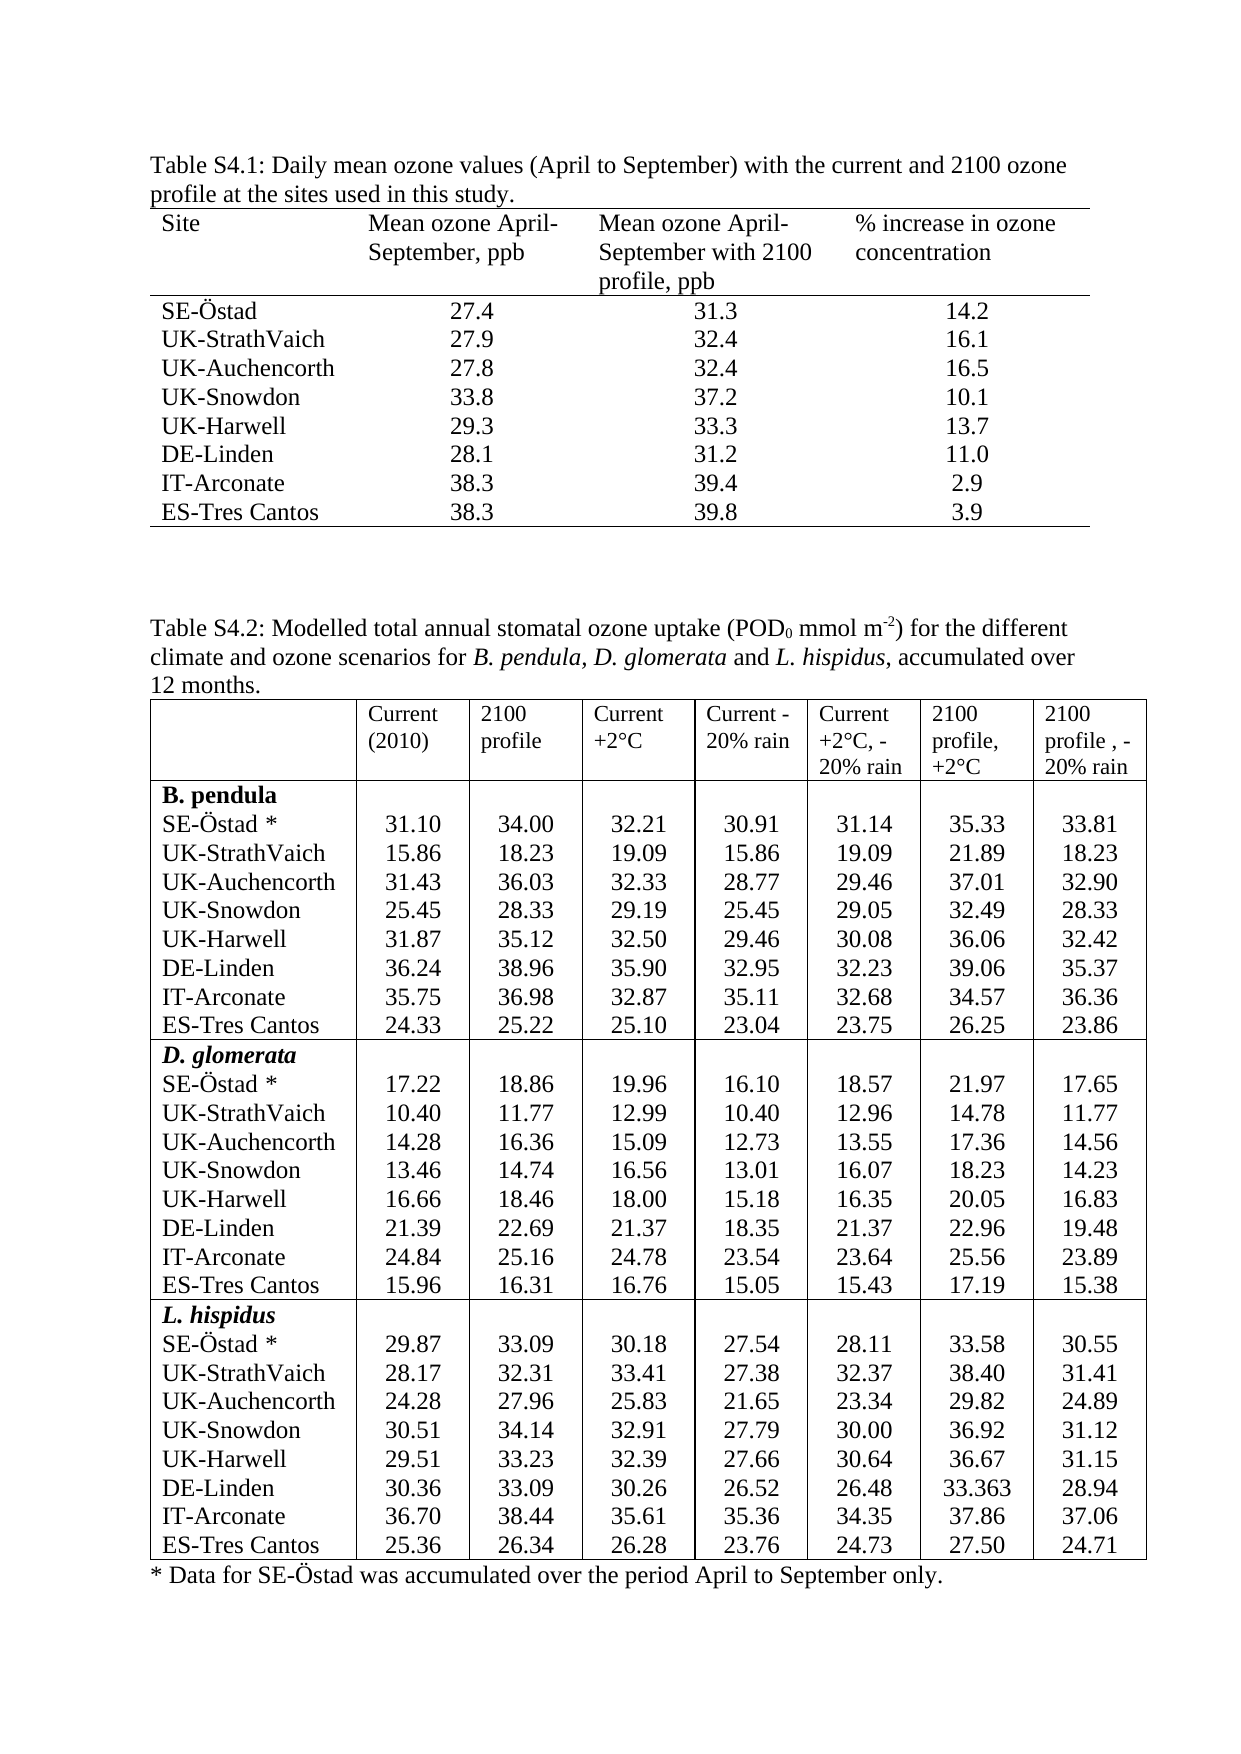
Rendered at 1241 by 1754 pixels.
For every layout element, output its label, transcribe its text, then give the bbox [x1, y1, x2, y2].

text Table S4.2: Modelled total annual stomatal ozone uptake (POD0 mmol m-2) for the different climate and ozone scenarios for B. pendula, D. glomerata and L. hispidus, accumulated over 12 months. [150, 613, 1090, 699]
table_cell 2.9 [844, 468, 1090, 497]
table_cell 34.00 [470, 809, 582, 838]
table_cell 32.42 [1034, 924, 1146, 953]
table_cell 18.35 [696, 1213, 807, 1242]
table_cell 25.45 [696, 896, 807, 924]
table_cell 26.34 [470, 1530, 582, 1559]
table_cell 22.69 [470, 1213, 582, 1242]
table_cell 33.363 [921, 1473, 1033, 1501]
table_cell 31.87 [357, 924, 469, 953]
table_cell 18.57 [808, 1069, 920, 1098]
table_cell 23.76 [696, 1530, 807, 1559]
table_header Current +2°C [583, 700, 694, 779]
table_cell 30.55 [1034, 1329, 1146, 1358]
table_cell 35.33 [921, 809, 1033, 838]
table_cell 29.05 [808, 896, 920, 924]
table_cell 30.00 [808, 1415, 920, 1444]
table_cell 25.22 [470, 1011, 582, 1039]
table_cell 30.64 [808, 1444, 920, 1473]
table_cell 23.89 [1034, 1242, 1146, 1270]
table_cell UK-Harwell [151, 924, 356, 953]
table_cell 15.43 [808, 1270, 920, 1299]
table_cell UK-Harwell [150, 411, 357, 439]
table_cell 35.90 [583, 953, 694, 982]
table_cell 14.56 [1034, 1127, 1146, 1155]
table_cell 20.05 [921, 1184, 1033, 1213]
table_cell 34.14 [470, 1415, 582, 1444]
table_cell 32.37 [808, 1358, 920, 1386]
table_cell 28.33 [470, 896, 582, 924]
table_cell 19.96 [583, 1069, 694, 1098]
table_cell 19.09 [583, 838, 694, 867]
table_cell 28.17 [357, 1358, 469, 1386]
table_cell 32.90 [1034, 867, 1146, 896]
table_cell 27.96 [470, 1386, 582, 1415]
table_cell 36.70 [357, 1501, 469, 1530]
table_cell 28.1 [357, 440, 587, 468]
table_cell UK-StrathVaich [151, 838, 356, 867]
table_cell UK-Snowdon [151, 896, 356, 924]
table_cell B. pendula [151, 781, 356, 809]
table_cell [583, 1300, 694, 1329]
table_cell 3.9 [844, 497, 1090, 526]
table_cell ES-Tres Cantos [151, 1530, 356, 1559]
table_cell DE-Linden [151, 1473, 356, 1501]
table_cell 33.41 [583, 1358, 694, 1386]
table_cell 21.39 [357, 1213, 469, 1242]
table_cell 23.34 [808, 1386, 920, 1415]
table_cell 29.46 [808, 867, 920, 896]
table_cell 30.18 [583, 1329, 694, 1358]
table_cell 27.66 [696, 1444, 807, 1473]
table_cell 38.3 [357, 468, 587, 497]
table_cell IT-Arconate [151, 982, 356, 1011]
table_cell 38.96 [470, 953, 582, 982]
table_cell 15.86 [696, 838, 807, 867]
table_cell 16.1 [844, 325, 1090, 353]
table_cell [583, 781, 694, 809]
table_cell 30.26 [583, 1473, 694, 1501]
table_cell 28.77 [696, 867, 807, 896]
table_cell 27.79 [696, 1415, 807, 1444]
table_cell 18.23 [1034, 838, 1146, 867]
table_cell UK-StrathVaich [150, 325, 357, 353]
table_cell 31.12 [1034, 1415, 1146, 1444]
table_cell 29.87 [357, 1329, 469, 1358]
table_cell 25.10 [583, 1011, 694, 1039]
table_cell [808, 781, 920, 809]
table_cell 29.82 [921, 1386, 1033, 1415]
table_cell DE-Linden [151, 1213, 356, 1242]
table_cell 16.07 [808, 1155, 920, 1184]
table_cell 30.08 [808, 924, 920, 953]
table_cell 13.55 [808, 1127, 920, 1155]
table_cell 26.28 [583, 1530, 694, 1559]
table_cell UK-Auchencorth [151, 867, 356, 896]
table_cell 29.19 [583, 896, 694, 924]
table_cell 25.36 [357, 1530, 469, 1559]
table_cell [1034, 781, 1146, 809]
table_cell 17.36 [921, 1127, 1033, 1155]
table_cell [921, 781, 1033, 809]
table_cell 16.76 [583, 1270, 694, 1299]
table_cell 18.23 [921, 1155, 1033, 1184]
table_cell IT-Arconate [151, 1501, 356, 1530]
text Table S4.1: Daily mean ozone values (April to September) with the current and 2100 ozone profile at the sites used in this study. [150, 150, 1090, 207]
table_cell 28.33 [1034, 896, 1146, 924]
table_cell 14.28 [357, 1127, 469, 1155]
table_cell 13.46 [357, 1155, 469, 1184]
table_cell 12.99 [583, 1098, 694, 1127]
table_cell 21.37 [808, 1213, 920, 1242]
table_cell 35.75 [357, 982, 469, 1011]
table_cell UK-Harwell [151, 1444, 356, 1473]
table_cell 12.73 [696, 1127, 807, 1155]
table_cell [921, 1300, 1033, 1329]
table_header [151, 700, 356, 779]
table_cell 15.38 [1034, 1270, 1146, 1299]
table_cell 24.71 [1034, 1530, 1146, 1559]
table_header Site [150, 209, 357, 295]
table_cell 37.06 [1034, 1501, 1146, 1530]
table_cell 19.48 [1034, 1213, 1146, 1242]
table_cell 24.28 [357, 1386, 469, 1415]
table_cell 33.23 [470, 1444, 582, 1473]
table_cell UK-Harwell [151, 1184, 356, 1213]
table_cell 39.8 [587, 497, 844, 526]
table_cell [921, 1040, 1033, 1069]
table_cell 32.33 [583, 867, 694, 896]
table_cell 33.81 [1034, 809, 1146, 838]
table_cell 38.3 [357, 497, 587, 526]
table_cell 36.36 [1034, 982, 1146, 1011]
table_cell 13.7 [844, 411, 1090, 439]
table_cell 24.73 [808, 1530, 920, 1559]
table_cell 23.86 [1034, 1011, 1146, 1039]
table_cell 37.86 [921, 1501, 1033, 1530]
table_cell 35.61 [583, 1501, 694, 1530]
table_cell 30.91 [696, 809, 807, 838]
table_cell [808, 1040, 920, 1069]
table_cell [808, 1300, 920, 1329]
table_cell 14.23 [1034, 1155, 1146, 1184]
table_cell 34.57 [921, 982, 1033, 1011]
table_cell 33.09 [470, 1329, 582, 1358]
table_cell [470, 1300, 582, 1329]
table_cell UK-Auchencorth [150, 353, 357, 382]
table_cell 32.31 [470, 1358, 582, 1386]
table_cell 24.84 [357, 1242, 469, 1270]
table_cell [1034, 1300, 1146, 1329]
table_cell 32.49 [921, 896, 1033, 924]
table_cell 26.48 [808, 1473, 920, 1501]
table_cell 36.98 [470, 982, 582, 1011]
table_cell 21.89 [921, 838, 1033, 867]
table_cell 10.40 [696, 1098, 807, 1127]
table_cell 16.5 [844, 353, 1090, 382]
table_cell 25.45 [357, 896, 469, 924]
table_cell 29.46 [696, 924, 807, 953]
table_header Mean ozone April-September, ppb [357, 209, 587, 295]
table_cell SE-Östad [150, 296, 357, 324]
table_cell 23.54 [696, 1242, 807, 1270]
table_cell 15.86 [357, 838, 469, 867]
table_cell UK-Auchencorth [151, 1386, 356, 1415]
table_cell [357, 1300, 469, 1329]
table_cell 32.23 [808, 953, 920, 982]
table_cell UK-Auchencorth [151, 1127, 356, 1155]
table_header 2100 profile , -20% rain [1034, 700, 1146, 779]
table_cell [1034, 1040, 1146, 1069]
table_cell 16.66 [357, 1184, 469, 1213]
table_cell IT-Arconate [150, 468, 357, 497]
table_cell [470, 781, 582, 809]
table_cell D. glomerata [151, 1040, 356, 1069]
table_cell 36.06 [921, 924, 1033, 953]
table_cell 18.23 [470, 838, 582, 867]
table_cell [357, 1040, 469, 1069]
table_cell 23.75 [808, 1011, 920, 1039]
table_cell 39.06 [921, 953, 1033, 982]
table_cell 34.35 [808, 1501, 920, 1530]
table_cell 31.10 [357, 809, 469, 838]
table_cell UK-Snowdon [151, 1155, 356, 1184]
table_cell [696, 1300, 807, 1329]
table_cell 31.15 [1034, 1444, 1146, 1473]
table_cell 21.97 [921, 1069, 1033, 1098]
table_cell 33.09 [470, 1473, 582, 1501]
table_cell SE-Östad * [151, 1069, 356, 1098]
table_cell 38.40 [921, 1358, 1033, 1386]
table_cell 14.2 [844, 296, 1090, 324]
table_cell 18.00 [583, 1184, 694, 1213]
table_header Mean ozone April-September with 2100 profile, ppb [587, 209, 844, 295]
table_cell 32.68 [808, 982, 920, 1011]
table_cell 19.09 [808, 838, 920, 867]
table_cell 14.78 [921, 1098, 1033, 1127]
table_header Current +2°C, -20% rain [808, 700, 920, 779]
table_cell 30.36 [357, 1473, 469, 1501]
table_cell 10.40 [357, 1098, 469, 1127]
table_cell 32.4 [587, 353, 844, 382]
table_cell DE-Linden [150, 440, 357, 468]
table_cell 35.11 [696, 982, 807, 1011]
table_cell 25.83 [583, 1386, 694, 1415]
table_cell SE-Östad * [151, 809, 356, 838]
table_cell 32.4 [587, 325, 844, 353]
table_cell 26.52 [696, 1473, 807, 1501]
table_cell 27.38 [696, 1358, 807, 1386]
table_cell UK-StrathVaich [151, 1358, 356, 1386]
table_cell 25.16 [470, 1242, 582, 1270]
table_cell IT-Arconate [151, 1242, 356, 1270]
table_header 2100 profile, +2°C [921, 700, 1033, 779]
table_cell 12.96 [808, 1098, 920, 1127]
table_cell UK-Snowdon [151, 1415, 356, 1444]
table_cell 16.36 [470, 1127, 582, 1155]
table_cell ES-Tres Cantos [150, 497, 357, 526]
table_cell 23.64 [808, 1242, 920, 1270]
table_cell 32.91 [583, 1415, 694, 1444]
table_cell 35.12 [470, 924, 582, 953]
table_cell 11.77 [1034, 1098, 1146, 1127]
table_cell 36.92 [921, 1415, 1033, 1444]
table_header 2100 profile [470, 700, 582, 779]
table_cell 13.01 [696, 1155, 807, 1184]
table_cell 24.78 [583, 1242, 694, 1270]
table_cell SE-Östad * [151, 1329, 356, 1358]
table_cell 24.33 [357, 1011, 469, 1039]
table_cell 16.10 [696, 1069, 807, 1098]
table_cell 32.21 [583, 809, 694, 838]
table_cell UK-Snowdon [150, 382, 357, 411]
table_cell UK-StrathVaich [151, 1098, 356, 1127]
table_header % increase in ozone concentration [844, 209, 1090, 295]
table_cell 27.9 [357, 325, 587, 353]
table_cell 29.51 [357, 1444, 469, 1473]
table_cell 35.36 [696, 1501, 807, 1530]
table_cell 16.56 [583, 1155, 694, 1184]
table_cell 37.2 [587, 382, 844, 411]
table_cell 23.04 [696, 1011, 807, 1039]
table_cell 36.67 [921, 1444, 1033, 1473]
table_cell 32.39 [583, 1444, 694, 1473]
table_cell [470, 1040, 582, 1069]
table_cell 15.96 [357, 1270, 469, 1299]
table_cell 18.86 [470, 1069, 582, 1098]
table_cell 33.8 [357, 382, 587, 411]
table_cell 39.4 [587, 468, 844, 497]
table_cell 28.94 [1034, 1473, 1146, 1501]
table_cell [583, 1040, 694, 1069]
table_cell 24.89 [1034, 1386, 1146, 1415]
table_header Current -20% rain [696, 700, 807, 779]
table_cell 22.96 [921, 1213, 1033, 1242]
table_cell 36.03 [470, 867, 582, 896]
table_cell 25.56 [921, 1242, 1033, 1270]
table_cell 21.37 [583, 1213, 694, 1242]
text * Data for SE-Östad was accumulated over the period April to September only. [150, 1560, 1090, 1589]
table_cell 30.51 [357, 1415, 469, 1444]
table_cell 16.31 [470, 1270, 582, 1299]
table_cell 17.65 [1034, 1069, 1146, 1098]
table_cell L. hispidus [151, 1300, 356, 1329]
table_cell 31.43 [357, 867, 469, 896]
table_cell ES-Tres Cantos [151, 1270, 356, 1299]
table_header Current (2010) [357, 700, 469, 779]
table_cell 35.37 [1034, 953, 1146, 982]
table_cell 32.95 [696, 953, 807, 982]
table_cell 17.19 [921, 1270, 1033, 1299]
table_cell 33.3 [587, 411, 844, 439]
table_cell 31.3 [587, 296, 844, 324]
table_cell 29.3 [357, 411, 587, 439]
table_cell 27.8 [357, 353, 587, 382]
table_cell 14.74 [470, 1155, 582, 1184]
table_cell 27.54 [696, 1329, 807, 1358]
table_cell 26.25 [921, 1011, 1033, 1039]
table_cell 15.09 [583, 1127, 694, 1155]
table_cell 31.14 [808, 809, 920, 838]
table_cell 16.83 [1034, 1184, 1146, 1213]
table_cell 11.0 [844, 440, 1090, 468]
table_cell 38.44 [470, 1501, 582, 1530]
table_cell [696, 1040, 807, 1069]
table_cell 33.58 [921, 1329, 1033, 1358]
table_cell 17.22 [357, 1069, 469, 1098]
table_cell 32.87 [583, 982, 694, 1011]
table_cell [696, 781, 807, 809]
table_cell 27.4 [357, 296, 587, 324]
table_cell 28.11 [808, 1329, 920, 1358]
table_cell 16.35 [808, 1184, 920, 1213]
table_cell DE-Linden [151, 953, 356, 982]
table_cell 21.65 [696, 1386, 807, 1415]
table_cell ES-Tres Cantos [151, 1011, 356, 1039]
table_cell 15.18 [696, 1184, 807, 1213]
table_cell 10.1 [844, 382, 1090, 411]
table_cell 15.05 [696, 1270, 807, 1299]
table_cell 36.24 [357, 953, 469, 982]
table_cell 27.50 [921, 1530, 1033, 1559]
table_cell 31.2 [587, 440, 844, 468]
table_cell 32.50 [583, 924, 694, 953]
table_cell 31.41 [1034, 1358, 1146, 1386]
table_cell [357, 781, 469, 809]
table_cell 37.01 [921, 867, 1033, 896]
table_cell 11.77 [470, 1098, 582, 1127]
table_cell 18.46 [470, 1184, 582, 1213]
